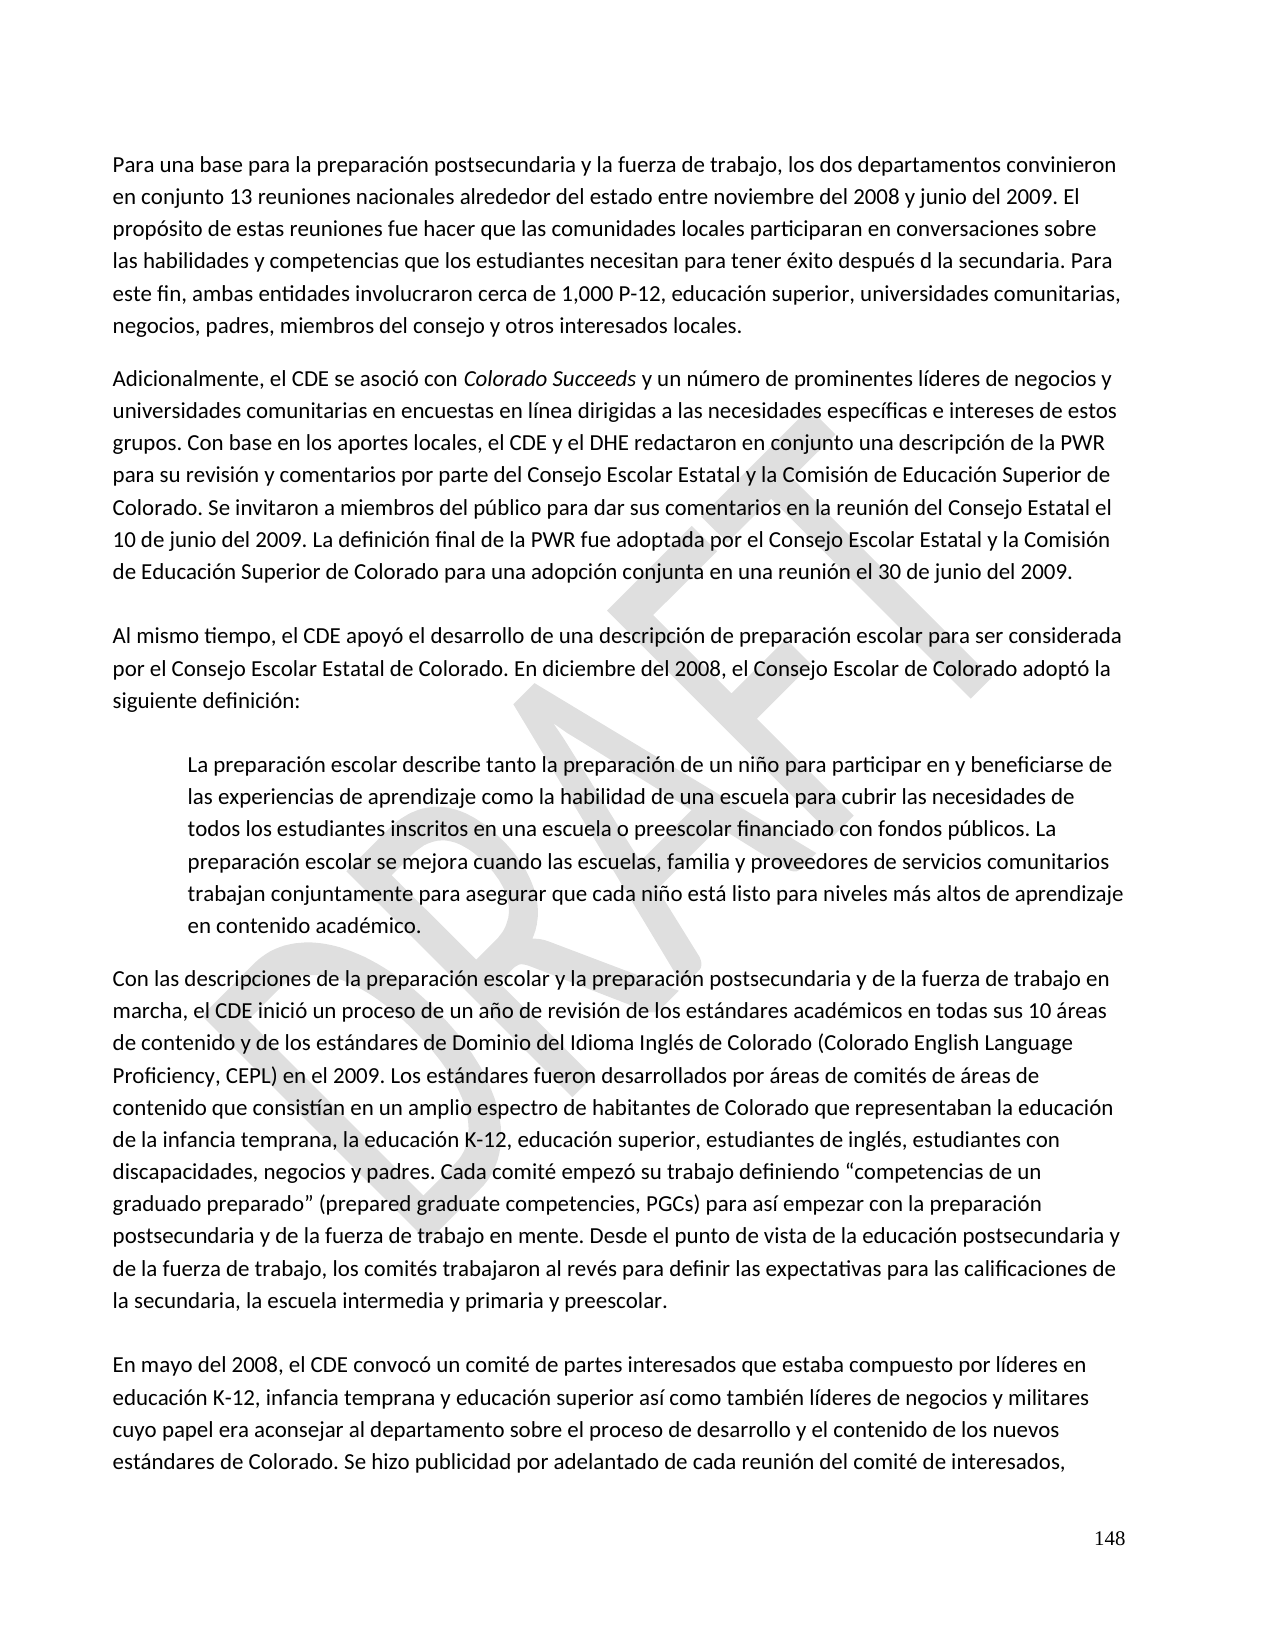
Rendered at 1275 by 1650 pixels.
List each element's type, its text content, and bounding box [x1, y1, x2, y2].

list Con las descripciones de la preparación escolar y la preparación postsecundaria y de la fuerza de trabajo en marcha, el CDE inició un proceso de un año de revisión de los estándares académicos en todas sus 10 áreas de contenido y de los estándares de Dominio del Idioma Inglés de Colorado (Colorado English Language Proficiency, CEPL) en el 2009. Los estándares fueron desarrollados por áreas de comités de áreas de contenido que consistían en un amplio espectro de habitantes de Colorado que representaban la educación de la infancia temprana, la educación K-12, educación superior, estudiantes de inglés, estudiantes con discapacidades, negocios y padres. Cada comité empezó su trabajo definiendo “competencias de un graduado preparado” (prepared graduate competencies, PGCs) para así empezar con la preparación postsecundaria y de la fuerza de trabajo en mente. Desde el punto de vista de la educación postsecundaria y de la fuerza de trabajo, los comités trabajaron al revés para definir las expectativas para las calificaciones de la secundaria, la escuela intermedia y primaria y preescolar. [112, 964, 1125, 1314]
text Adicionalmente, el CDE se asoció con Colorado Succeeds y un número de prominentes líderes de negocios y universidades comunitarias en encuestas en línea dirigidas a las necesidades específicas e intereses de estos grupos. Con base en los aportes locales, el CDE y el DHE redactaron en conjunto una descripción de la PWR para su revisión y comentarios por parte del Consejo Escolar Estatal y la Comisión de Educación Superior de Colorado. Se invitaron a miembros del público para dar sus comentarios en la reunión del Consejo Estatal el 10 de junio del 2009. La definición final de la PWR fue adoptada por el Consejo Escolar Estatal y la Comisión de Educación Superior de Colorado para una adopción conjunta en una reunión el 30 de junio del 2009. [112, 364, 1125, 585]
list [112, 1350, 1125, 1475]
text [112, 150, 1125, 339]
text Al mismo tiempo, el CDE apoyó el desarrollo de una descripción de preparación escolar para ser considerada por el Consejo Escolar Estatal de Colorado. En diciembre del 2008, el Consejo Escolar de Colorado adoptó la siguiente definición: [112, 621, 1125, 714]
text La preparación escolar describe tanto la preparación de un niño para participar en y beneficiarse de las experiencias de aprendizaje como la habilidad de una escuela para cubrir las necesidades de todos los estudiantes inscritos en una escuela o preescolar financiado con fondos públicos. La preparación escolar se mejora cuando las escuelas, familia y proveedores de servicios comunitarios trabajan conjuntamente para asegurar que cada niño está listo para niveles más altos de aprendizaje en contenido académico. [187, 750, 1125, 939]
